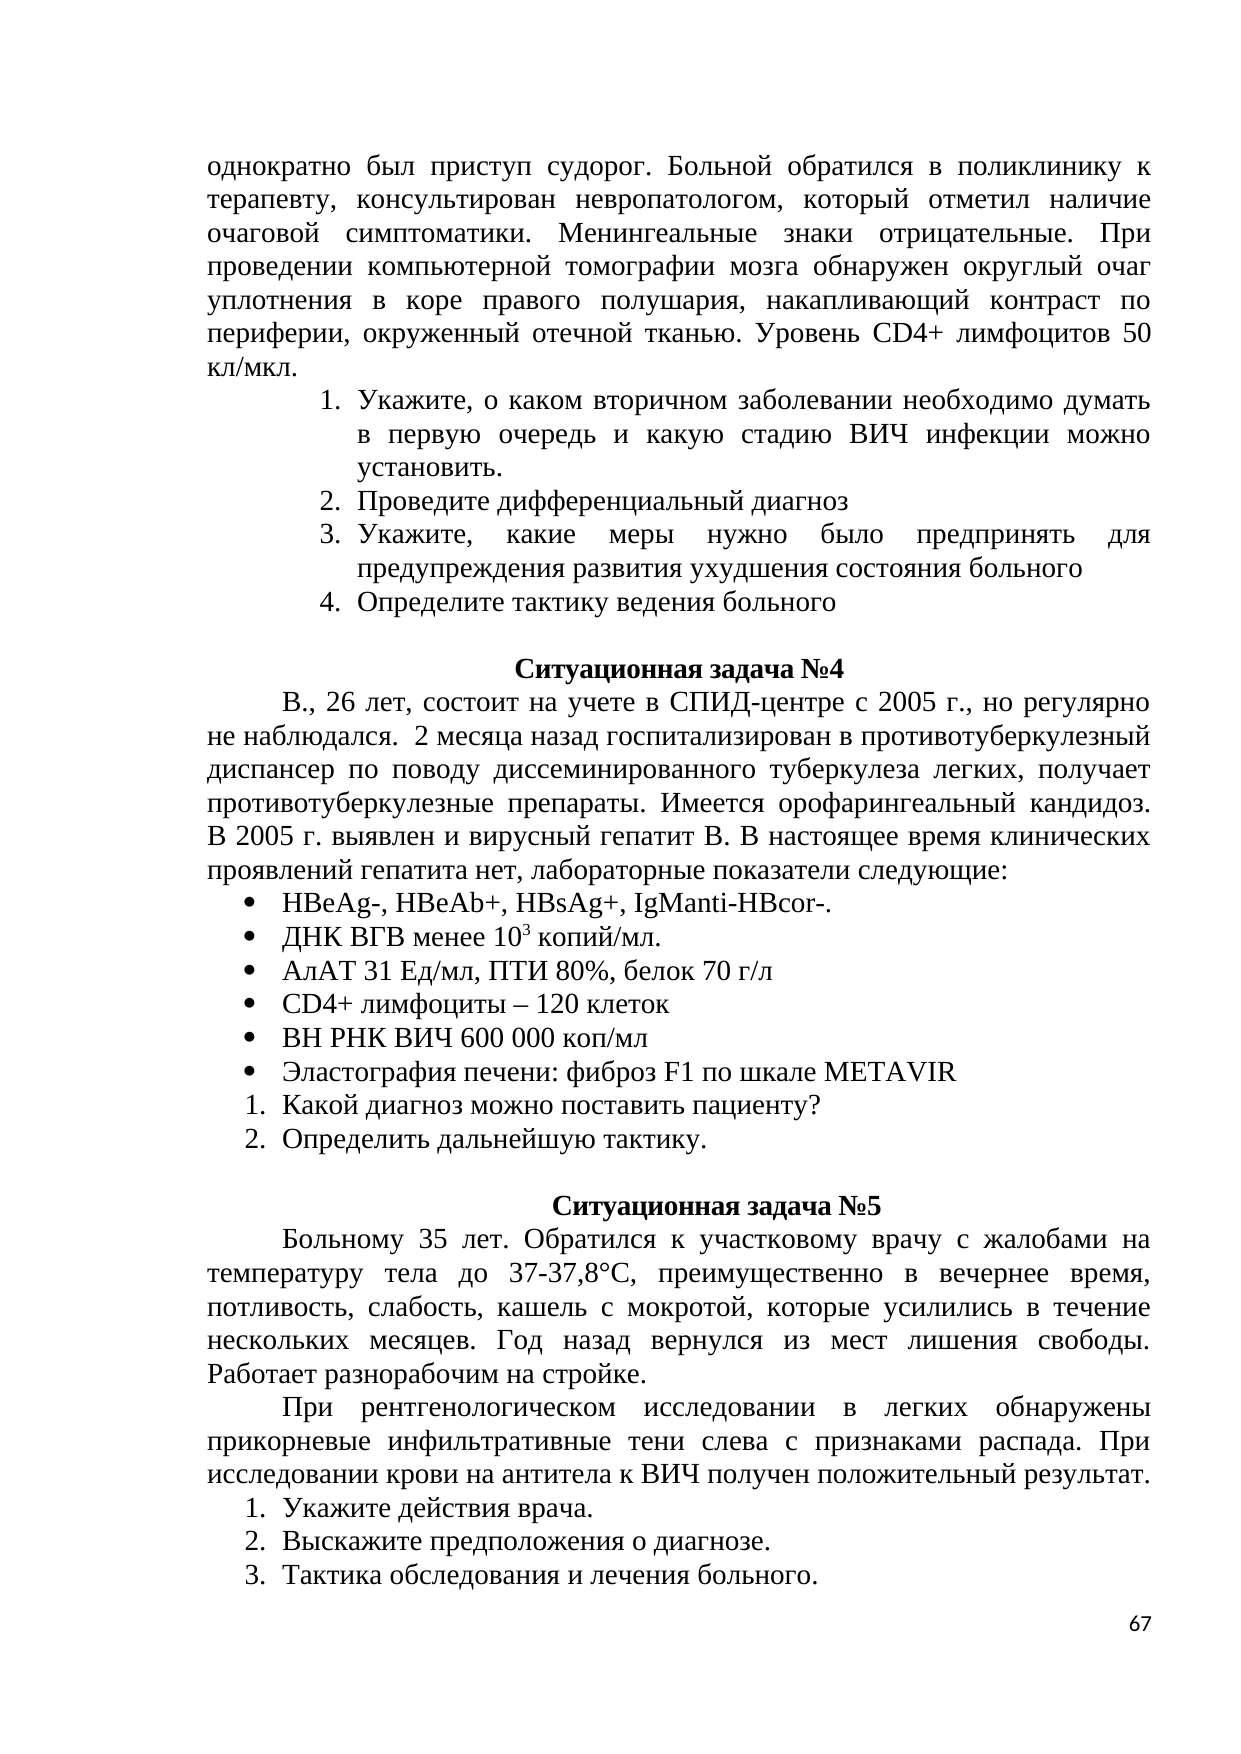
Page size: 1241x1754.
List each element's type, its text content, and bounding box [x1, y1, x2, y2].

list АлАТ 31 Ед/мл, ПТИ 80%, белок 70 г/л [244, 953, 1152, 987]
list ДНК ВГВ менее 103 копий/мл. [244, 919, 1152, 953]
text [207, 148, 1152, 382]
list Определить дальнейшую тактику. [244, 1121, 1152, 1154]
list Выскажите предположения о диагнозе. [244, 1523, 1152, 1557]
list Тактика обследования и лечения больного. [244, 1557, 1152, 1591]
list Определите тактику ведения больного [319, 584, 1152, 617]
list Проведите дифференциальный диагноз [319, 483, 1152, 517]
list Какой диагноз можно поставить пациенту? [244, 1087, 1152, 1121]
text В., 26 лет, состоит на учете в СПИД-центре с 2005 г., но регулярно не наблюдался. 2 месяца назад госпитализирован в противотуберкулезный диспансер по поводу диссеминированного туберкулеза легких, получает противотуберкулезные препараты. Имеется орофарингеальный кандидоз. В 2005 г. выявлен и вирусный гепатит В. В настоящее время клинических проявлений гепатита нет, лабораторные показатели следующие: [207, 684, 1152, 886]
list Укажите, какие меры нужно было предпринять для предупреждения развития ухудшения состояния больного [319, 517, 1152, 584]
text При рентгенологическом исследовании в легких обнаружены прикорневые инфильтративные тени слева с признаками распада. При исследовании крови на антитела к ВИЧ получен положительный результат. [207, 1389, 1152, 1490]
list Укажите действия врача. [244, 1490, 1152, 1523]
list Укажите, о каком вторичном заболевании необходимо думать в первую очередь и какую стадию ВИЧ инфекции можно установить. [319, 382, 1152, 483]
list CD4+ лимфоциты – 120 клеток [244, 987, 1152, 1020]
text Больному 35 лет. Обратился к участковому врачу с жалобами на температуру тела до 37-37,8°С, преимущественно в вечернее время, потливость, слабость, кашель с мокротой, которые усилились в течение нескольких месяцев. Год назад вернулся из мест лишения свободы. Работает разнорабочим на стройке. [207, 1222, 1152, 1389]
text Ситуационная задача №4 [207, 651, 1152, 684]
list Эластография печени: фиброз F1 по шкале METAVIR [244, 1054, 1152, 1087]
list ВН РНК ВИЧ 600 000 коп/мл [244, 1020, 1152, 1054]
list HBeAg-, HBeAb+, HBsAg+, IgManti-HBcor-. [244, 886, 1152, 919]
list Ситуационная задача №5 [282, 1188, 1152, 1222]
